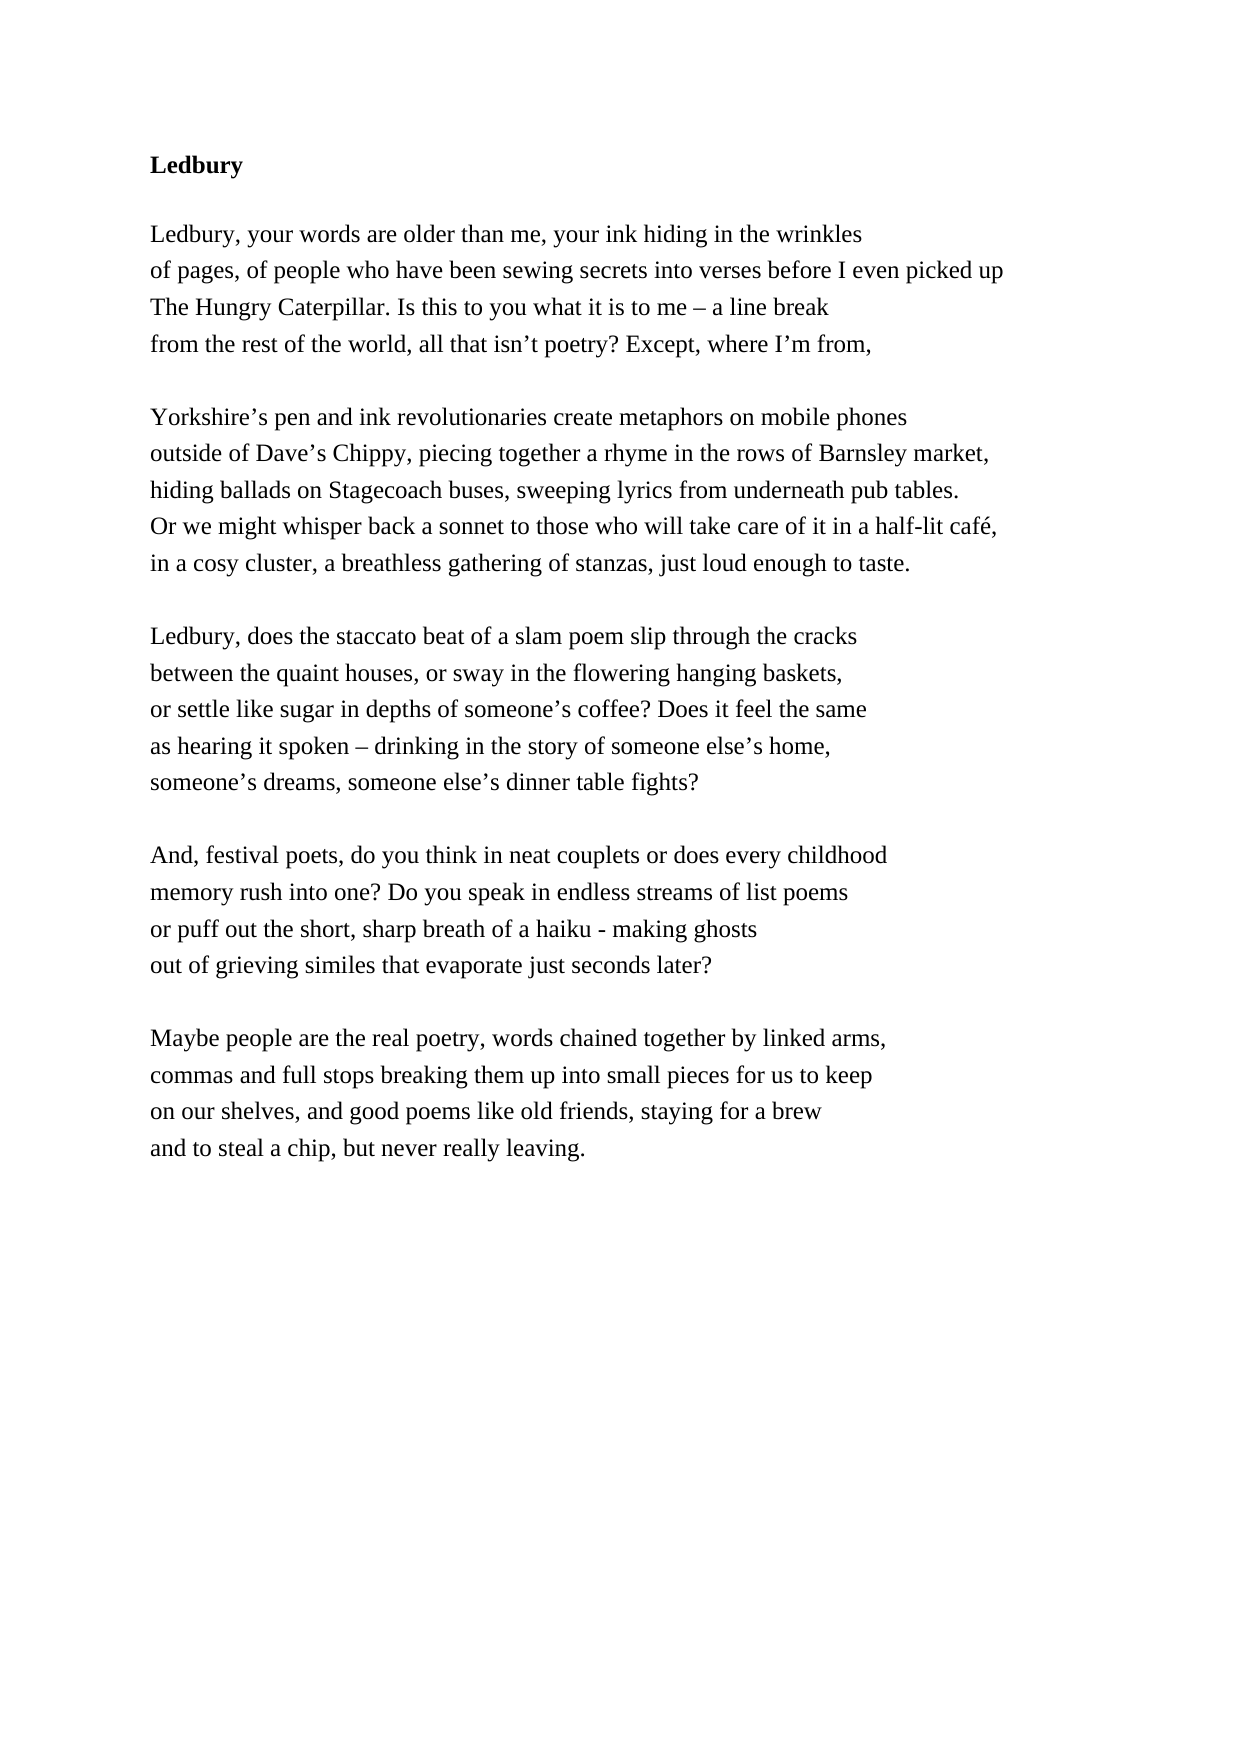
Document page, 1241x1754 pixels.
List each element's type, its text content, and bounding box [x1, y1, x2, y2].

text out of grieving similes that evaporate just seconds later? [150, 950, 1090, 979]
text commas and full stops breaking them up into small pieces for us to keep [150, 1060, 1090, 1089]
text Or we might whisper back a sonnet to those who will take care of it in a half-lit café, [150, 511, 1090, 540]
text memory rush into one? Do you speak in endless streams of list poems [150, 877, 1090, 906]
text hiding ballads on Stagecoach buses, sweeping lyrics from underneath pub tables. [150, 475, 1090, 504]
text as hearing it spoken – drinking in the story of someone else’s home, [150, 731, 1090, 759]
text Ledbury, does the staccato beat of a slam poem slip through the cracks [150, 621, 1090, 650]
text Maybe people are the real poetry, words chained together by linked arms, [150, 1023, 1090, 1052]
text someone’s dreams, someone else’s dinner table fights? [150, 767, 1090, 796]
text The Hungry Caterpillar. Is this to you what it is to me – a line break [150, 292, 1090, 321]
text And, festival poets, do you think in neat couplets or does every childhood [150, 841, 1090, 869]
text on our shelves, and good poems like old friends, staying for a brew [150, 1096, 1090, 1125]
text outside of Dave’s Chippy, piecing together a rhyme in the rows of Barnsley market, [150, 438, 1090, 467]
text or puff out the short, sharp breath of a haiku - making ghosts [150, 914, 1090, 942]
text and to steal a chip, but never really leaving. [150, 1133, 1090, 1162]
text from the rest of the world, all that isn’t poetry? Except, where I’m from, [150, 329, 1090, 357]
text Yorkshire’s pen and ink revolutionaries create metaphors on mobile phones [150, 402, 1090, 431]
text between the quaint houses, or sway in the flowering hanging baskets, [150, 658, 1090, 686]
text of pages, of people who have been sewing secrets into verses before I even picked up [150, 256, 1090, 284]
text or settle like sugar in depths of someone’s coffee? Does it feel the same [150, 694, 1090, 723]
text Ledbury Ledbury, your words are older than me, your ink hiding in the wrinkles [150, 150, 1090, 248]
text in a cosy cluster, a breathless gathering of stanzas, just loud enough to taste. [150, 548, 1090, 577]
